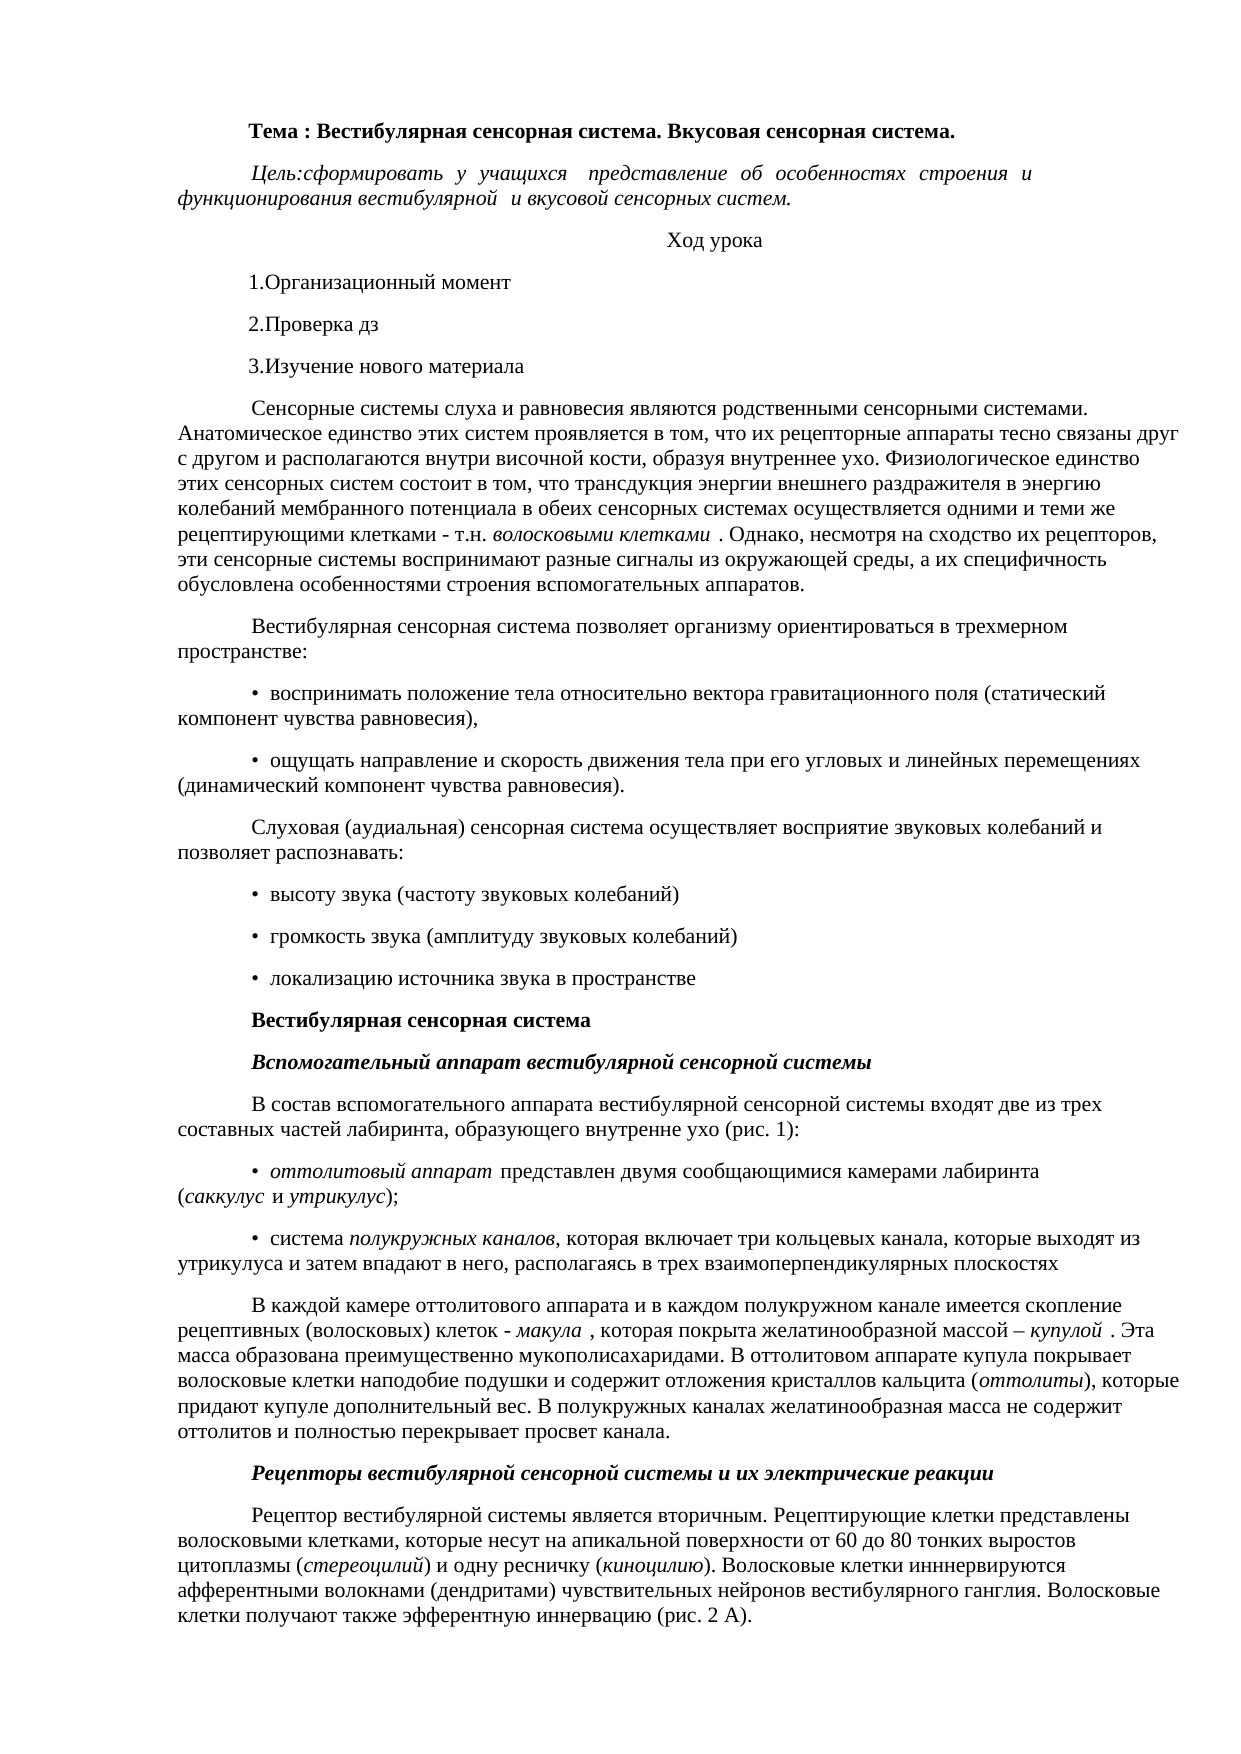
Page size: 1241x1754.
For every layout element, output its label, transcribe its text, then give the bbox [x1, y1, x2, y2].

text Рецепторы вестибулярной сенсорной системы и их электрические реакции [177, 1460, 1181, 1485]
text Слуховая (аудиальная) сенсорная система осуществляет восприятие звуковых колебаний и позволяет распознавать: [177, 814, 1181, 864]
text Рецептор вестибулярной системы является вторичным. Рецептирующие клетки представлены волосковыми клетками, которые несут на апикальной поверхности от 60 до 80 тонких выростов цитоплазмы (стереоцилий) и одну ресничку (киноцилию). Волосковые клетки инннервируются афферентными волокнами (дендритами) чувствительных нейронов вестибулярного ганглия. Волосковые клетки получают также эфферентную иннервацию (рис. 2 А). [177, 1502, 1181, 1628]
text 1.Организационный момент [177, 269, 1181, 294]
text Тема : Вестибулярная сенсорная система. Вкусовая сенсорная система. [177, 118, 1181, 143]
text 3.Изучение нового материала [177, 353, 1181, 378]
text • воспринимать положение тела относительно вектора гравитационного поля (статический компонент чувства равновесия), [177, 680, 1181, 730]
text • ощущать направление и скорость движения тела при его угловых и линейных перемещениях (динамический компонент чувства равновесия). [177, 747, 1181, 797]
text Вспомогательный аппарат вестибулярной сенсорной системы [177, 1049, 1181, 1074]
text • локализацию источника звука в пространстве [177, 965, 1181, 990]
text В каждой камере оттолитового аппарата и в каждом полукружном канале имеется скопление рецептивных (волосковых) клеток - макула , которая покрыта желатинообразной массой – купулой . Эта масса образована преимущественно мукополисахаридами. В оттолитовом аппарате купула покрывает волосковые клетки наподобие подушки и содержит отложения кристаллов кальцита (оттолиты), которые придают купуле дополнительный вес. В полукружных каналах желатинообразная масса не содержит оттолитов и полностью перекрывает просвет канала. [177, 1292, 1181, 1443]
text В состав вспомогательного аппарата вестибулярной сенсорной системы входят две из трех составных частей лабиринта, образующего внутренне ухо (рис. 1): [177, 1091, 1181, 1141]
text Ход урока [177, 227, 1181, 252]
text • громкость звука (амплитуду звуковых колебаний) [177, 923, 1181, 948]
text Сенсорные системы слуха и равновесия являются родственными сенсорными системами. Анатомическое единство этих систем проявляется в том, что их рецепторные аппараты тесно связаны друг с другом и располагаются внутри височной кости, образуя внутреннее ухо. Физиологическое единство этих сенсорных систем состоит в том, что трансдукция энергии внешнего раздражителя в энергию колебаний мембранного потенциала в обеих сенсорных системах осуществляется одними и теми же рецептирующими клетками - т.н. волосковыми клетками . Однако, несмотря на сходство их рецепторов, эти сенсорные системы воспринимают разные сигналы из окружающей среды, а их специфичность обусловлена особенностями строения вспомогательных аппаратов. [177, 394, 1181, 596]
text • высоту звука (частоту звуковых колебаний) [177, 881, 1181, 906]
text Вестибулярная сенсорная система [177, 1007, 1181, 1032]
text Цель:сформировать у учащихся представление об особенностях строения и функционирования вестибулярной и вкусовой сенсорных систем. [177, 160, 1181, 210]
text • оттолитовый аппарат представлен двумя сообщающимися камерами лабиринта (саккулус и утрикулус); [177, 1158, 1181, 1208]
text Вестибулярная сенсорная система позволяет организму ориентироваться в трехмерном пространстве: [177, 613, 1181, 663]
text 2.Проверка дз [177, 311, 1181, 336]
text • система полукружных каналов, которая включает три кольцевых канала, которые выходят из утрикулуса и затем впадают в него, располагаясь в трех взаимоперпендикулярных плоскостях [177, 1225, 1181, 1275]
